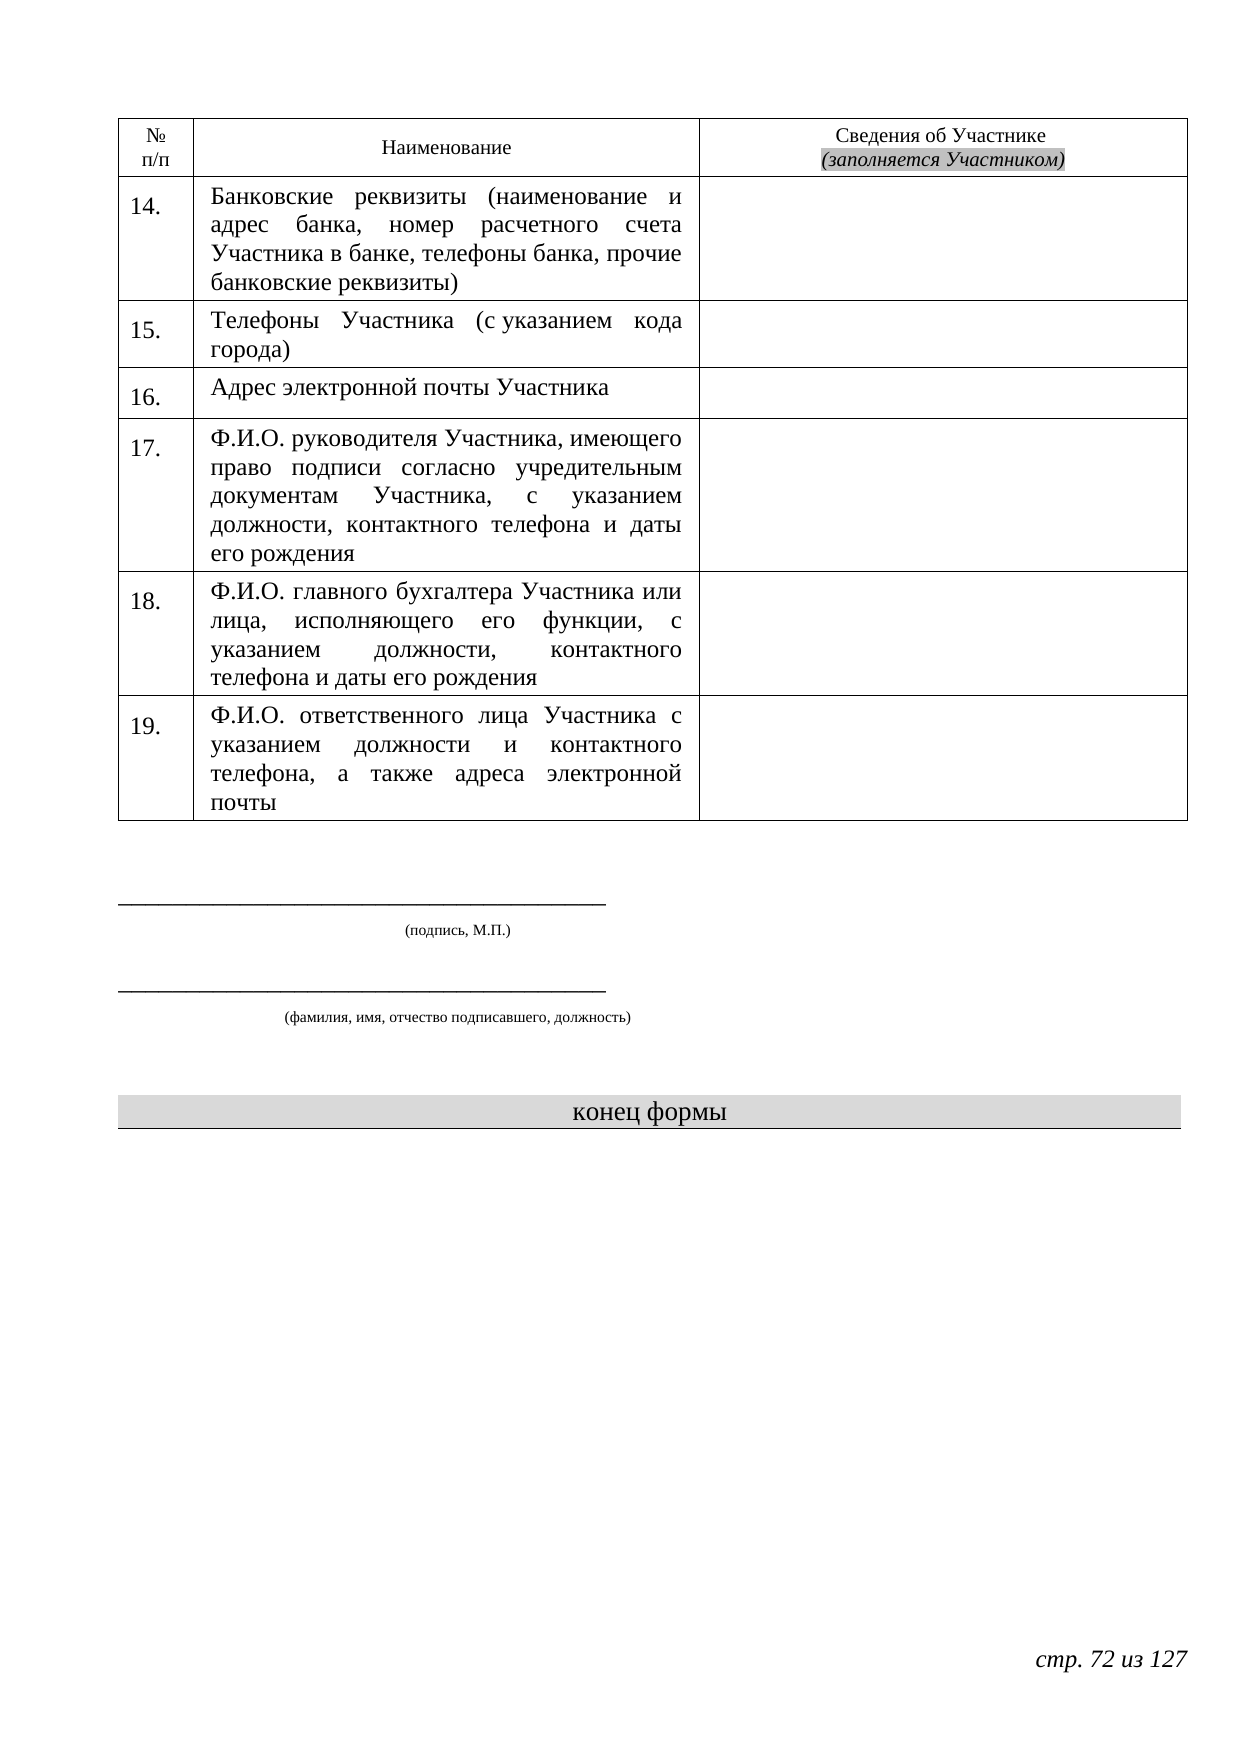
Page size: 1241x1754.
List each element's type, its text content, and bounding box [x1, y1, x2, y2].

table_cell [119, 301, 193, 367]
table_cell [119, 177, 193, 300]
table_cell Телефоны Участника (с указанием кода города) [194, 301, 699, 367]
table_cell Банковские реквизиты (наименование и адрес банка, номер расчетного счета Участника в банке, телефоны банка, прочие банковские реквизиты) [194, 177, 699, 300]
table_cell [700, 177, 1187, 300]
text ____________________________________ [118, 877, 1181, 908]
table_cell [119, 696, 193, 820]
table_cell [700, 419, 1187, 571]
table_cell Ф.И.О. руководителя Участника, имеющего право подписи согласно учредительным документам Участника, с указанием должности, контактного телефона и даты его рождения [194, 419, 699, 571]
table_header Наименование [194, 119, 699, 176]
table_cell [700, 301, 1187, 367]
table_header Сведения об Участнике (заполняется Участником) [700, 119, 1187, 176]
table_cell Ф.И.О. главного бухгалтера Участника или лица, исполняющего его функции, с указанием должности, контактного телефона и даты его рождения [194, 572, 699, 695]
text (подпись, М.П.) [118, 921, 797, 952]
text конец формы [118, 1095, 1181, 1128]
table_cell [119, 419, 193, 571]
table_cell Адрес электронной почты Участника [194, 368, 699, 418]
text ____________________________________ [118, 964, 1181, 995]
text (фамилия, имя, отчество подписавшего, должность) [118, 1008, 797, 1039]
table_cell [700, 368, 1187, 418]
table_header № п/п [119, 119, 193, 176]
table_cell [119, 572, 193, 695]
table_cell [119, 368, 193, 418]
table_cell [700, 696, 1187, 820]
table_cell Ф.И.О. ответственного лица Участника с указанием должности и контактного телефона, а также адреса электронной почты [194, 696, 699, 820]
table_cell [700, 572, 1187, 695]
